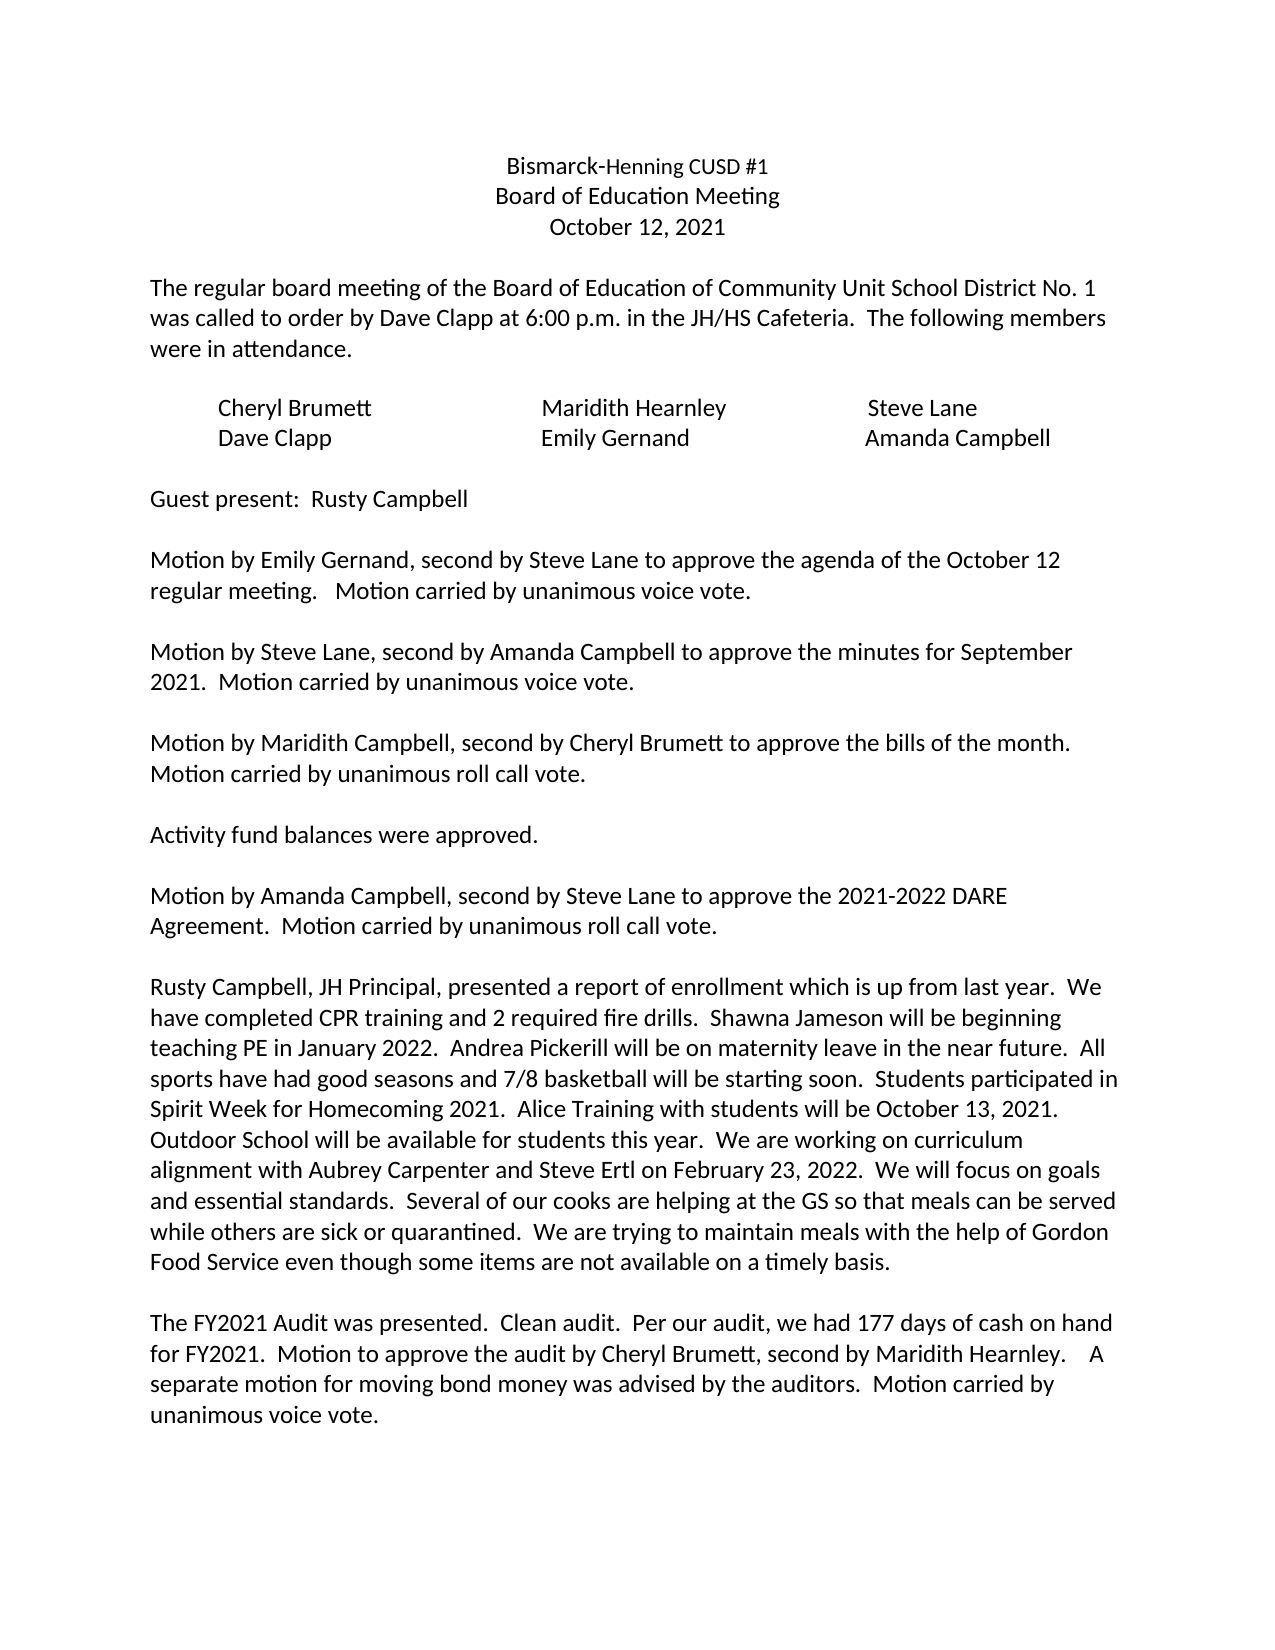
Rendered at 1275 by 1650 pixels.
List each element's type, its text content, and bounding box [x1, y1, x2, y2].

text Dave Clapp Emily Gernand Amanda Campbell [150, 422, 1125, 453]
text Bismarck-Henning CUSD #1 [150, 150, 1125, 181]
text Motion by Steve Lane, second by Amanda Campbell to approve the minutes for September 2021. Motion carried by unanimous voice vote. [150, 636, 1125, 697]
text Cheryl Brumett Maridith Hearnley Steve Lane [150, 392, 1125, 422]
text Activity fund balances were approved. [150, 819, 1125, 849]
text Motion by Amanda Campbell, second by Steve Lane to approve the 2021-2022 DARE Agreement. Motion carried by unanimous roll call vote. [150, 880, 1125, 941]
text The FY2021 Audit was presented. Clean audit. Per our audit, we had 177 days of cash on hand for FY2021. Motion to approve the audit by Cheryl Brumett, second by Maridith Hearnley. A separate motion for moving bond money was advised by the auditors. Motion carried by unanimous voice vote. [150, 1307, 1125, 1429]
text Board of Education Meeting [150, 181, 1125, 211]
text Guest present: Rusty Campbell [150, 483, 1125, 514]
text October 12, 2021 [150, 211, 1125, 242]
text Motion by Emily Gernand, second by Steve Lane to approve the agenda of the October 12 regular meeting. Motion carried by unanimous voice vote. [150, 544, 1125, 605]
text Rusty Campbell, JH Principal, presented a report of enrollment which is up from last year. We have completed CPR training and 2 required fire drills. Shawna Jameson will be beginning teaching PE in January 2022. Andrea Pickerill will be on maternity leave in the near future. All sports have had good seasons and 7/8 basketball will be starting soon. Students participated in Spirit Week for Homecoming 2021. Alice Training with students will be October 13, 2021. Outdoor School will be available for students this year. We are working on curriculum alignment with Aubrey Carpenter and Steve Ertl on February 23, 2022. We will focus on goals and essential standards. Several of our cooks are helping at the GS so that meals can be served while others are sick or quarantined. We are trying to maintain meals with the help of Gordon Food Service even though some items are not available on a timely basis. [150, 972, 1125, 1277]
text The regular board meeting of the Board of Education of Community Unit School District No. 1 was called to order by Dave Clapp at 6:00 p.m. in the JH/HS Cafeteria. The following members were in attendance. [150, 272, 1125, 364]
text Motion by Maridith Campbell, second by Cheryl Brumett to approve the bills of the month. Motion carried by unanimous roll call vote. [150, 727, 1125, 788]
